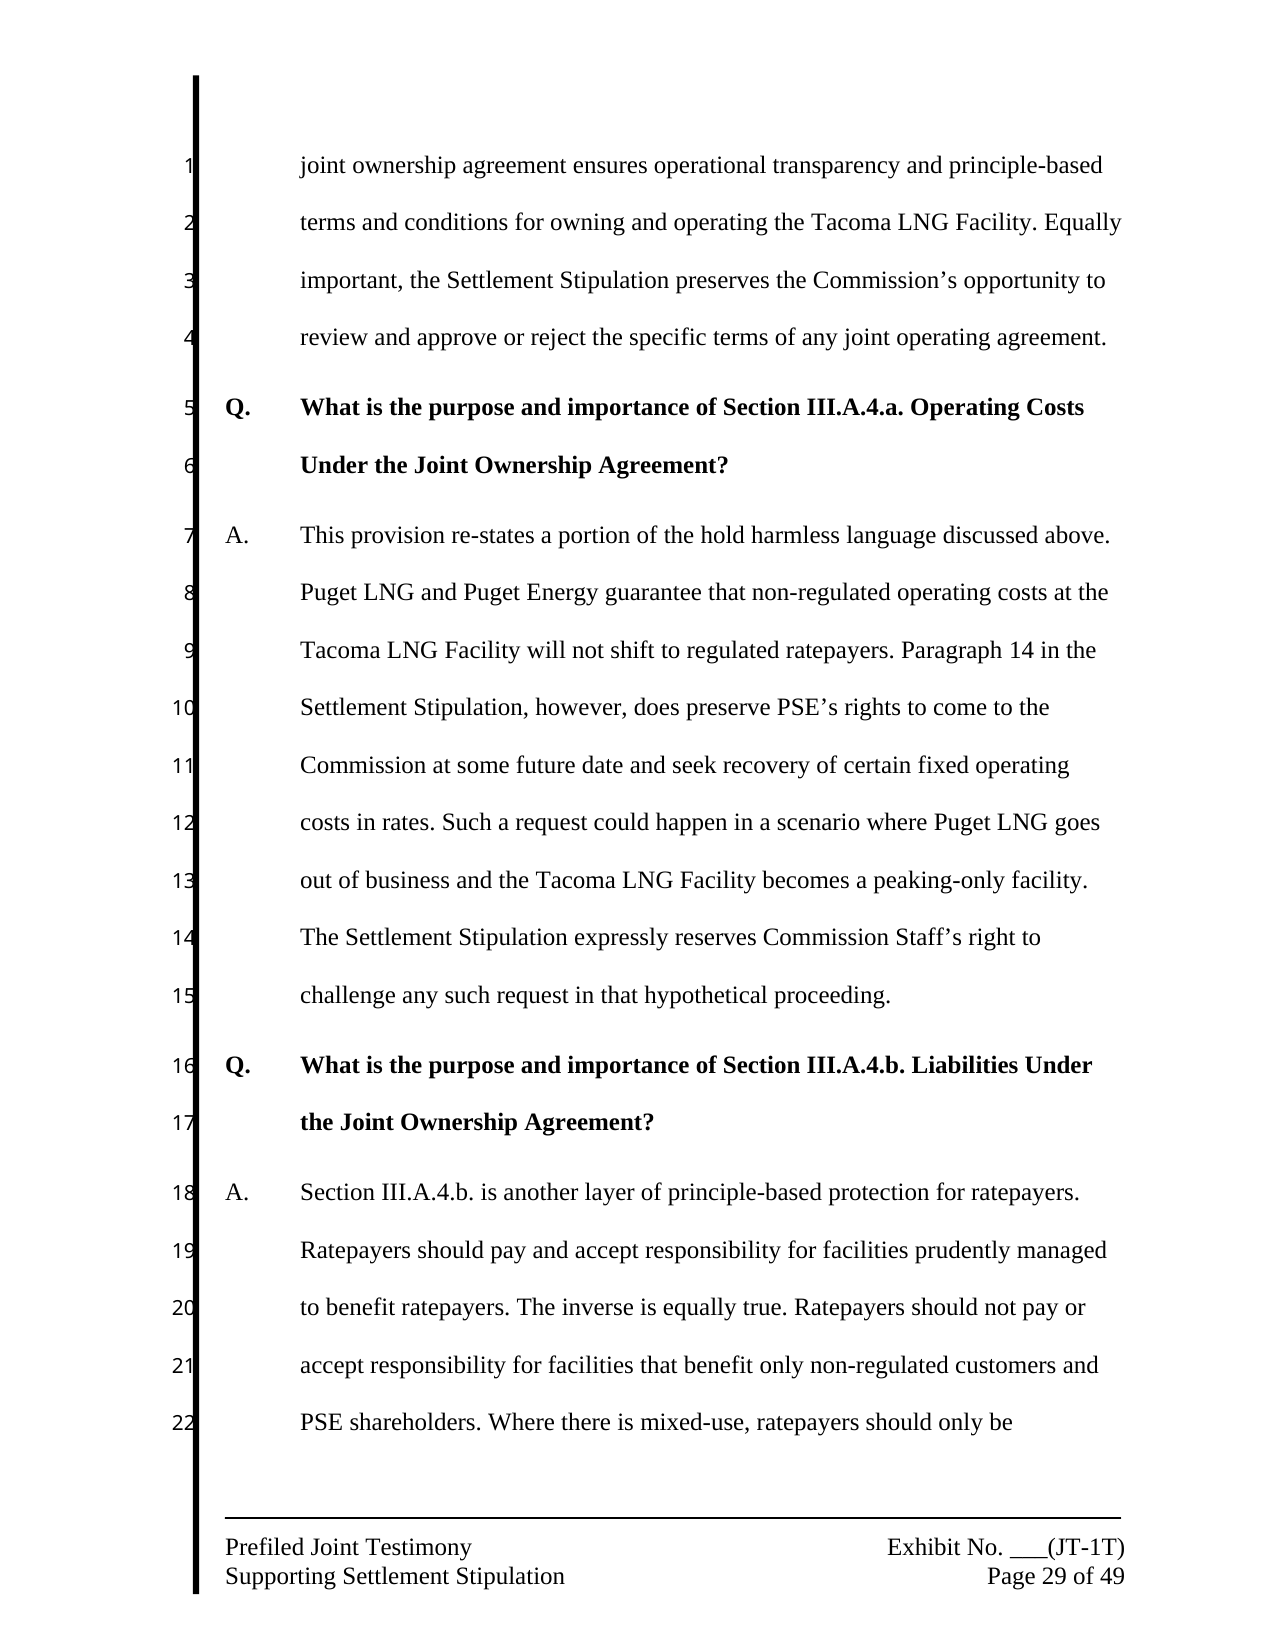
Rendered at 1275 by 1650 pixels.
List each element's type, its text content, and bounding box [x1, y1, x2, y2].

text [225, 1177, 1125, 1436]
text Q. What is the purpose and importance of Section III.A.4.a. Operating Costs Under the Joint Ownership Agreement? [225, 392, 1125, 479]
text A. This provision re-states a portion of the hold harmless language discussed above. Puget LNG and Puget Energy guarantee that non-regulated operating costs at the Tacoma LNG Facility will not shift to regulated ratepayers. Paragraph 14 in the Settlement Stipulation, however, does preserve PSE’s rights to come to the Commission at some future date and seek recovery of certain fixed operating costs in rates. Such a request could happen in a scenario where Puget LNG goes out of business and the Tacoma LNG Facility becomes a peaking-only facility. The Settlement Stipulation expressly reserves Commission Staff’s right to challenge any such request in that hypothetical proceeding. [225, 520, 1125, 1009]
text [225, 150, 1125, 351]
text Q. What is the purpose and importance of Section III.A.4.b. Liabilities Under the Joint Ownership Agreement? [225, 1050, 1125, 1136]
